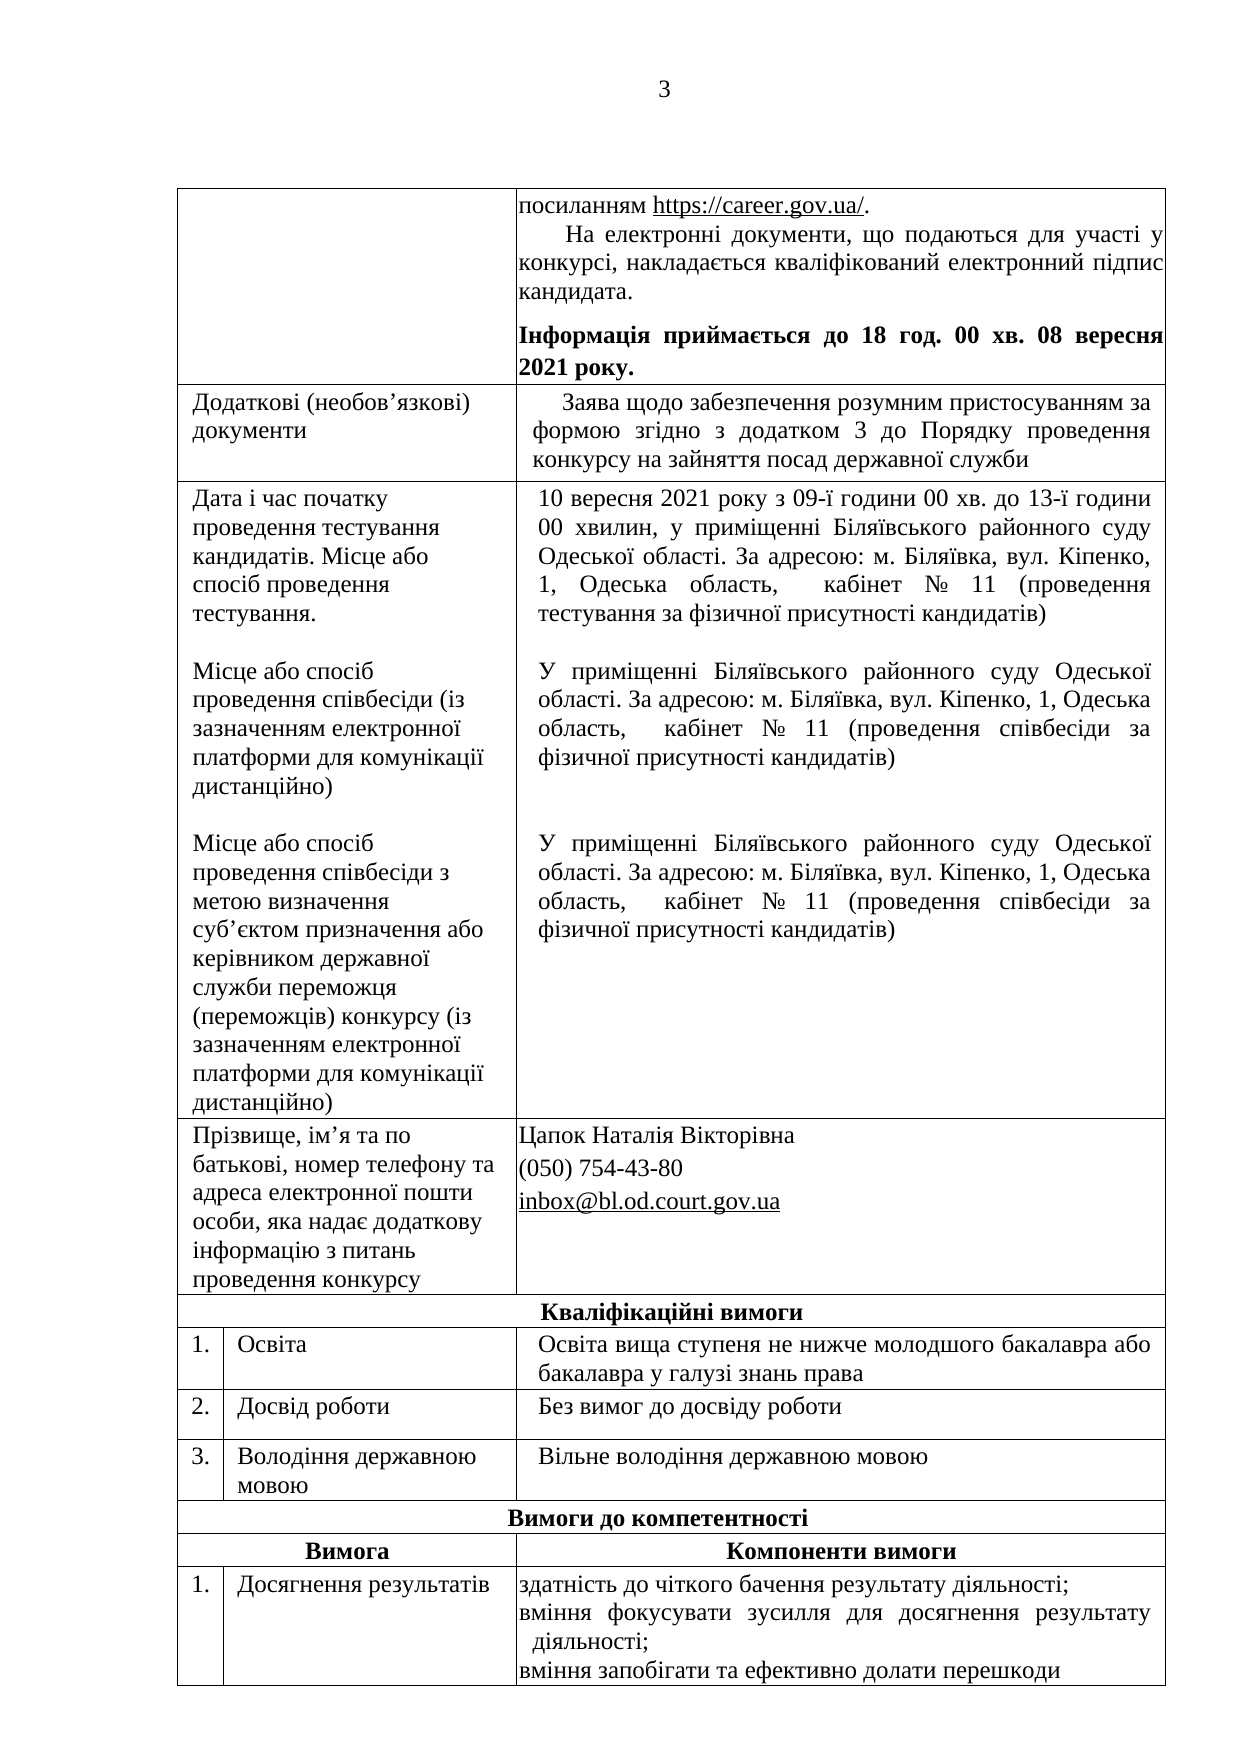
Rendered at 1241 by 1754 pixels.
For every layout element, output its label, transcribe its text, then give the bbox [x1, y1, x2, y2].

table_cell Прізвище, ім’я та по батькові, номер телефону та адреса електронної пошти особи, яка надає додаткову інформацію з питань проведення конкурсу [178, 1119, 516, 1294]
table_cell Додаткові (необов’язкові) документи [178, 385, 516, 481]
table_cell Компоненти вимоги [517, 1534, 1165, 1566]
table_cell Цапок Наталія Вікторівна (050) 754-43-80 inbox@bl.od.court.gov.ua [517, 1119, 1165, 1294]
table_cell Досвід роботи [224, 1390, 516, 1439]
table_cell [178, 189, 516, 384]
table_cell Без вимог до досвіду роботи [517, 1390, 1165, 1439]
table_cell Вимоги до компетентності [178, 1501, 1165, 1533]
table_cell 1. [178, 1567, 223, 1685]
table_cell Освіта вища ступеня не нижче молодшого бакалавра або бакалавра у галузі знань права [517, 1328, 1165, 1389]
table_cell Вимога [178, 1534, 516, 1566]
table_cell Дата і час початку проведення тестування кандидатів. Місце або спосіб проведення тестування. Місце або спосіб проведення співбесіди (із зазначенням електронної платформи для комунікації дистанційно) Місце або спосіб проведення співбесіди з метою визначення суб’єктом призначення або керівником державної служби переможця (переможців) конкурсу (із зазначенням електронної платформи для комунікації дистанційно) [178, 482, 516, 1117]
table_cell 3. [178, 1440, 223, 1500]
table_cell Досягнення результатів [224, 1567, 516, 1685]
table_cell 10 вересня 2021 року з 09-ї години 00 хв. до 13-ї години 00 хвилин, у приміщенні Біляївського районного суду Одеської області. За адресою: м. Біляївка, вул. Кіпенко, 1, Одеська область, кабінет № 11 (проведення тестування за фізичної присутності кандидатів) У приміщенні Біляївського районного суду Одеської області. За адресою: м. Біляївка, вул. Кіпенко, 1, Одеська область, кабінет № 11 (проведення співбесіди за фізичної присутності кандидатів) У приміщенні Біляївського районного суду Одеської області. За адресою: м. Біляївка, вул. Кіпенко, 1, Одеська область, кабінет № 11 (проведення співбесіди за фізичної присутності кандидатів) [517, 482, 1165, 1117]
table_cell 1. [178, 1328, 223, 1389]
table_cell 2. [178, 1390, 223, 1439]
table_cell здатність до чіткого бачення результату діяльності; вміння фокусувати зусилля для досягнення результату діяльності; вміння запобігати та ефективно долати перешкоди [517, 1567, 1165, 1685]
table_cell Вільне володіння державною мовою [517, 1440, 1165, 1500]
table_cell Володіння державною мовою [224, 1440, 516, 1500]
table_cell Кваліфікаційні вимоги [178, 1295, 1165, 1327]
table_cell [517, 189, 1165, 384]
table_cell Освіта [224, 1328, 516, 1389]
table_cell Заява щодо забезпечення розумним пристосуванням за формою згідно з додатком 3 до Порядку проведення конкурсу на зайняття посад державної служби [517, 385, 1165, 481]
